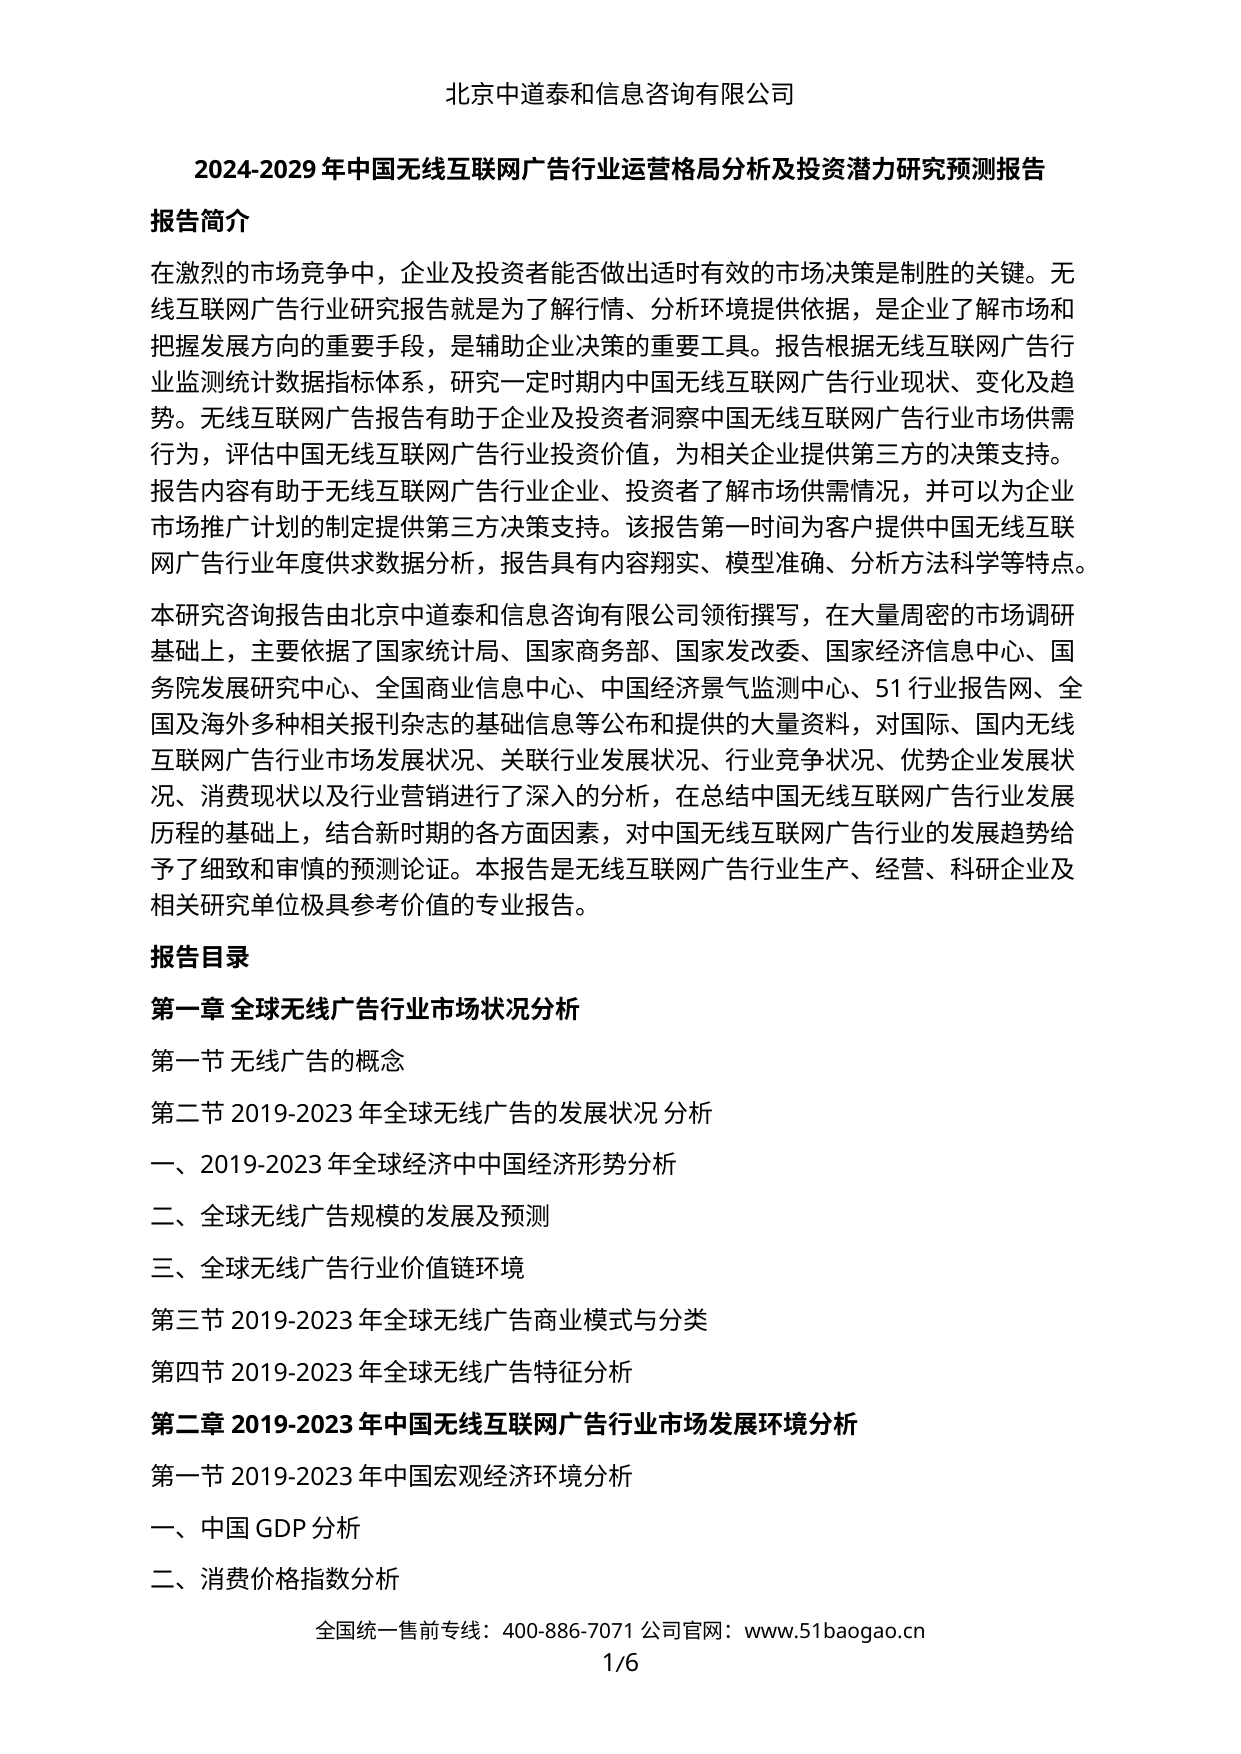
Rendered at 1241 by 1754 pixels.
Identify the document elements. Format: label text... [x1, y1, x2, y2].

text 第三节 2019-2023年全球无线广告商业模式与分类 [150, 1301, 1090, 1337]
text 第一章 全球无线广告行业市场状况分析 [150, 989, 1090, 1026]
text 第一节 无线广告的概念 [150, 1041, 1090, 1077]
text 报告目录 [150, 937, 1090, 974]
text 在激烈的市场竞争中，企业及投资者能否做出适时有效的市场决策是制胜的关键。无线互联网广告行业研究报告就是为了解行情、分析环境提供依据，是企业了解市场和把握发展方向的重要手段，是辅助企业决策的重要工具。报告根据无线互联网广告行业监测统计数据指标体系，研究一定时期内中国无线互联网广告行业现状、变化及趋势。无线互联网广告报告有助于企业及投资者洞察中国无线互联网广告行业市场供需行为，评估中国无线互联网广告行业投资价值，为相关企业提供第三方的决策支持。报告内容有助于无线互联网广告行业企业、投资者了解市场供需情况，并可以为企业市场推广计划的制定提供第三方决策支持。该报告第一时间为客户提供中国无线互联网广告行业年度供求数据分析，报告具有内容翔实、模型准确、分析方法科学等特点。 [150, 254, 1090, 580]
text 一、2019-2023年全球经济中中国经济形势分析 [150, 1145, 1090, 1181]
text 本研究咨询报告由北京中道泰和信息咨询有限公司领衔撰写，在大量周密的市场调研基础上，主要依据了国家统计局、国家商务部、国家发改委、国家经济信息中心、国务院发展研究中心、全国商业信息中心、中国经济景气监测中心、51行业报告网、全国及海外多种相关报刊杂志的基础信息等公布和提供的大量资料，对国际、国内无线互联网广告行业市场发展状况、关联行业发展状况、行业竞争状况、优势企业发展状况、消费现状以及行业营销进行了深入的分析，在总结中国无线互联网广告行业发展历程的基础上，结合新时期的各方面因素，对中国无线互联网广告行业的发展趋势给予了细致和审慎的预测论证。本报告是无线互联网广告行业生产、经营、科研企业及相关研究单位极具参考价值的专业报告。 [150, 596, 1090, 922]
text 一、中国GDP分析 [150, 1508, 1090, 1544]
text 二、全球无线广告规模的发展及预测 [150, 1197, 1090, 1233]
text 三、全球无线广告行业价值链环境 [150, 1249, 1090, 1285]
text 第一节 2019-2023年中国宏观经济环境分析 [150, 1456, 1090, 1492]
text 第四节 2019-2023年全球无线广告特征分析 [150, 1352, 1090, 1389]
text 2024-2029年中国无线互联网广告行业运营格局分析及投资潜力研究预测报告 [150, 150, 1090, 186]
text 二、消费价格指数分析 [150, 1560, 1090, 1596]
text 第二节 2019-2023年全球无线广告的发展状况 分析 [150, 1093, 1090, 1129]
text 报告简介 [150, 202, 1090, 238]
text 第二章 2019-2023年中国无线互联网广告行业市场发展环境分析 [150, 1404, 1090, 1441]
